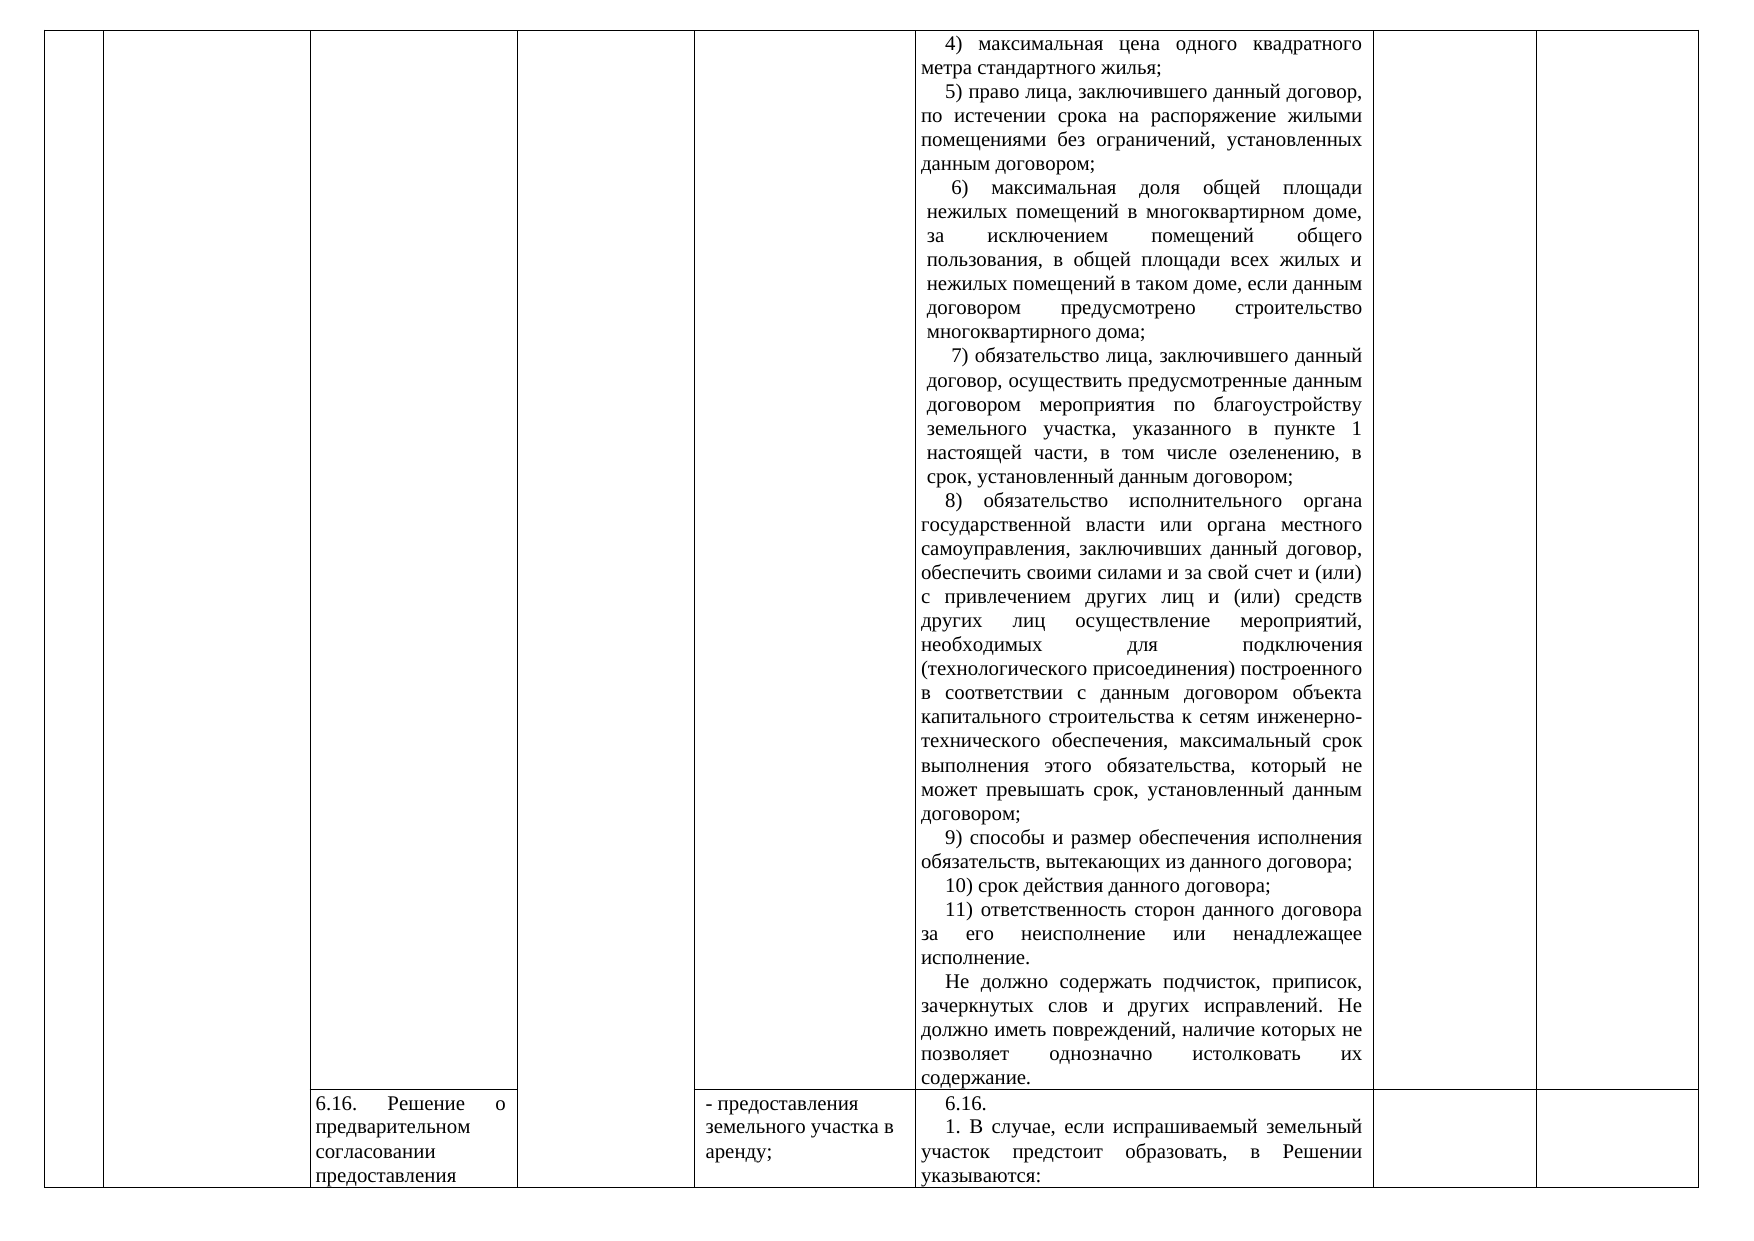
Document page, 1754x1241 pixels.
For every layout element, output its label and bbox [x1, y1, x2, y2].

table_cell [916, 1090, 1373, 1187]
table_cell [1374, 1090, 1536, 1187]
table_cell [311, 1090, 517, 1187]
table_cell [695, 31, 915, 1089]
table_cell [695, 1090, 915, 1187]
table_cell [916, 31, 1373, 1089]
table_cell [311, 31, 517, 1089]
table_cell [1537, 31, 1698, 1089]
table_cell [1374, 31, 1536, 1089]
table_cell [1537, 1090, 1698, 1187]
